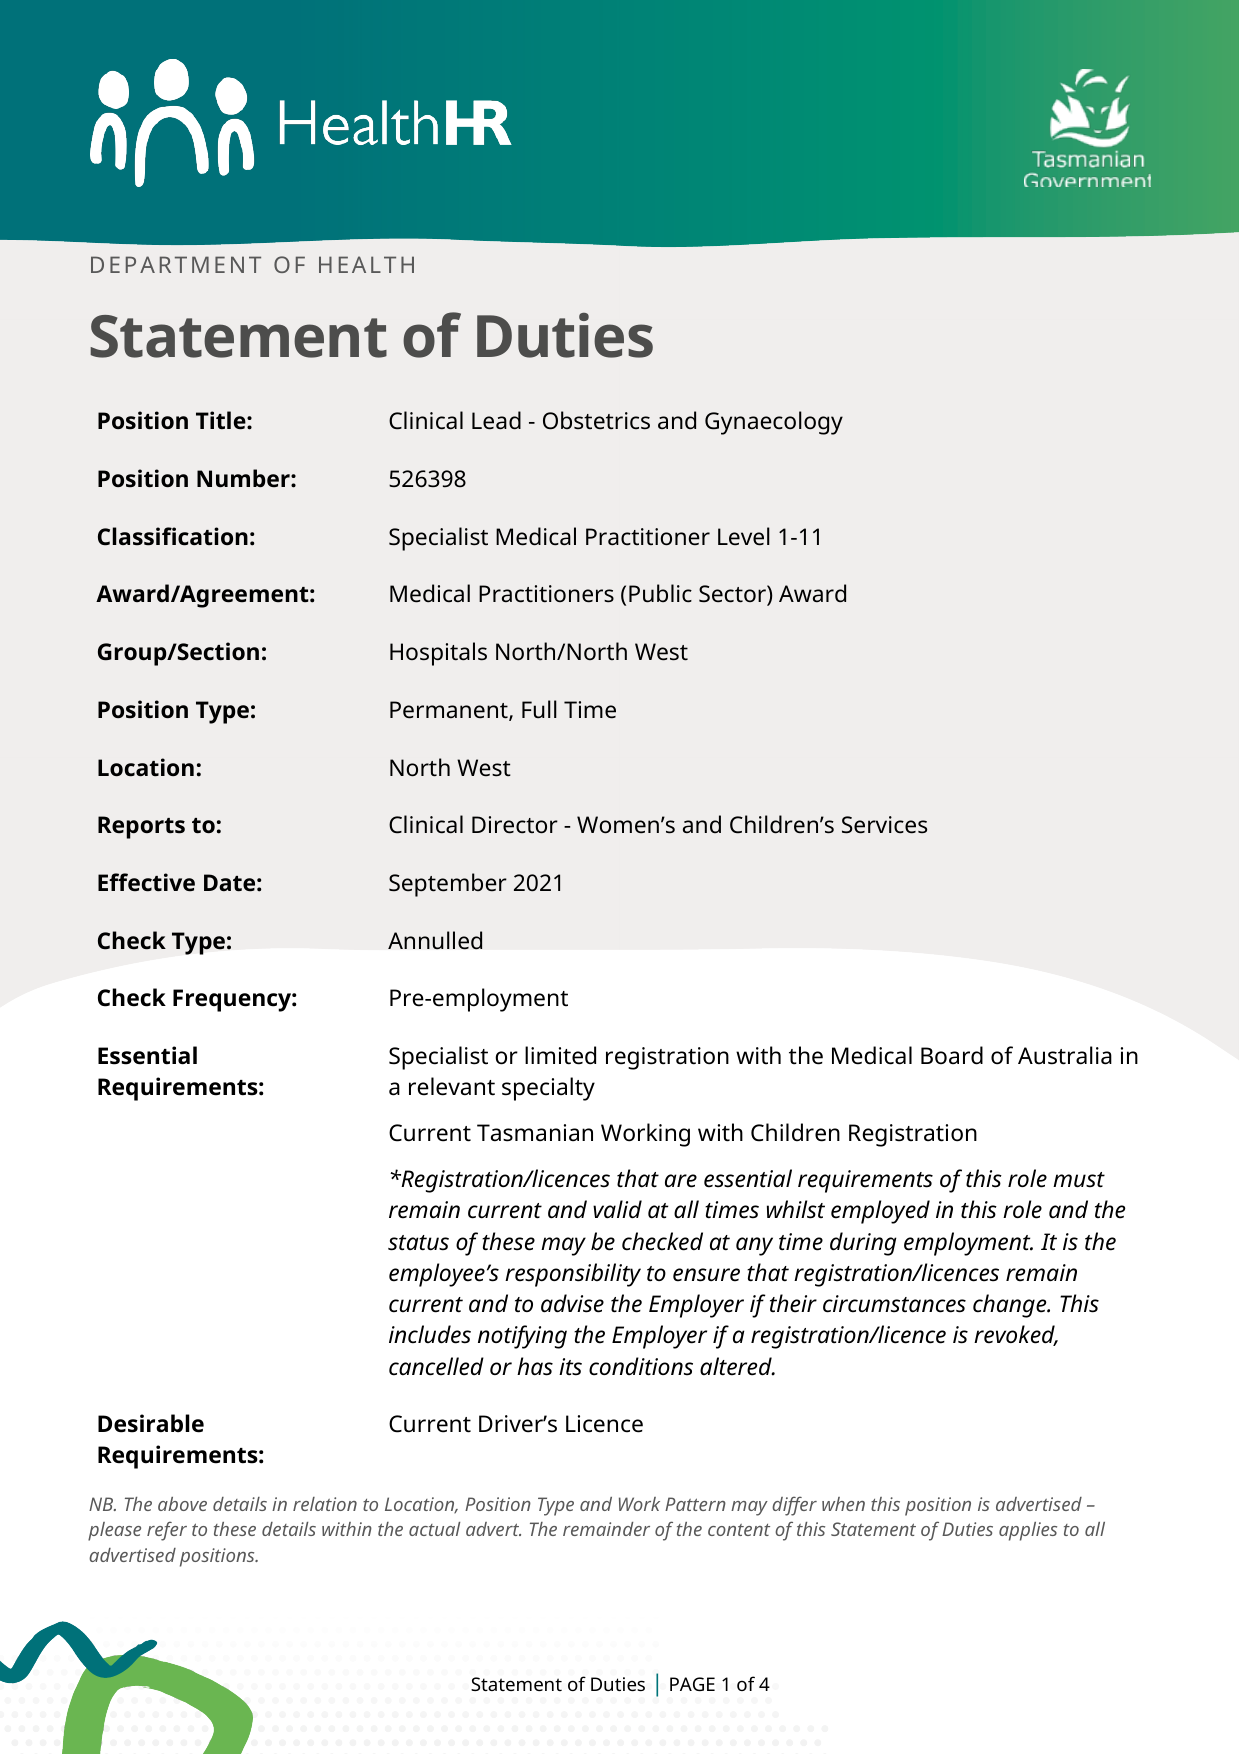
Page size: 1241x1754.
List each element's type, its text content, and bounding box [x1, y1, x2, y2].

table_cell Location: [85, 746, 377, 803]
table_cell Hospitals North/North West [377, 630, 1152, 688]
table_cell Check Frequency: [85, 976, 377, 1034]
table_cell Position Type: [85, 688, 377, 746]
table_cell September 2021 [377, 861, 1152, 919]
table_cell Desirable Requirements: [85, 1402, 377, 1491]
table_cell Position Number: [85, 457, 377, 515]
table_cell Current Driver’s Licence [377, 1402, 1152, 1491]
title Statement of Duties [89, 295, 1152, 374]
table_header Position Title: [85, 399, 377, 457]
text NB. The above details in relation to Location, Position Type and Work Pattern may differ when this position is advertised – please refer to these details within the actual advert. The remainder of the content of this Statement of Duties applies to all advertised positions. [89, 1491, 1152, 1568]
picture [0, 1580, 1209, 1754]
table_cell Effective Date: [85, 861, 377, 919]
table_cell Specialist or limited registration with the Medical Board of Australia in a relevant specialty Current Tasmanian Working with Children Registration *Registration/licences that are essential requirements of this role must remain current and valid at all times whilst employed in this role and the status of these may be checked at any time during employment. It is the employee’s responsibility to ensure that registration/licences remain current and to advise the Employer if their circumstances change. This includes notifying the Employer if a registration/licence is revoked, cancelled or has its conditions altered. [377, 1034, 1152, 1402]
table_cell Reports to: [85, 803, 377, 861]
text DEPARTMENT OF HEALTH [89, 249, 1152, 280]
table_cell 526398 [377, 457, 1152, 515]
picture [0, 0, 1239, 1196]
table_cell Award/Agreement: [85, 573, 377, 630]
table_header Clinical Lead - Obstetrics and Gynaecology [377, 399, 1152, 457]
table_cell Specialist Medical Practitioner Level 1-11 [377, 515, 1152, 572]
table_cell Essential Requirements: [85, 1034, 377, 1402]
table_cell Classification: [85, 515, 377, 572]
table_cell Check Type: [85, 919, 377, 976]
table_cell Group/Section: [85, 630, 377, 688]
table_cell Clinical Director - Women’s and Children’s Services [377, 803, 1152, 861]
